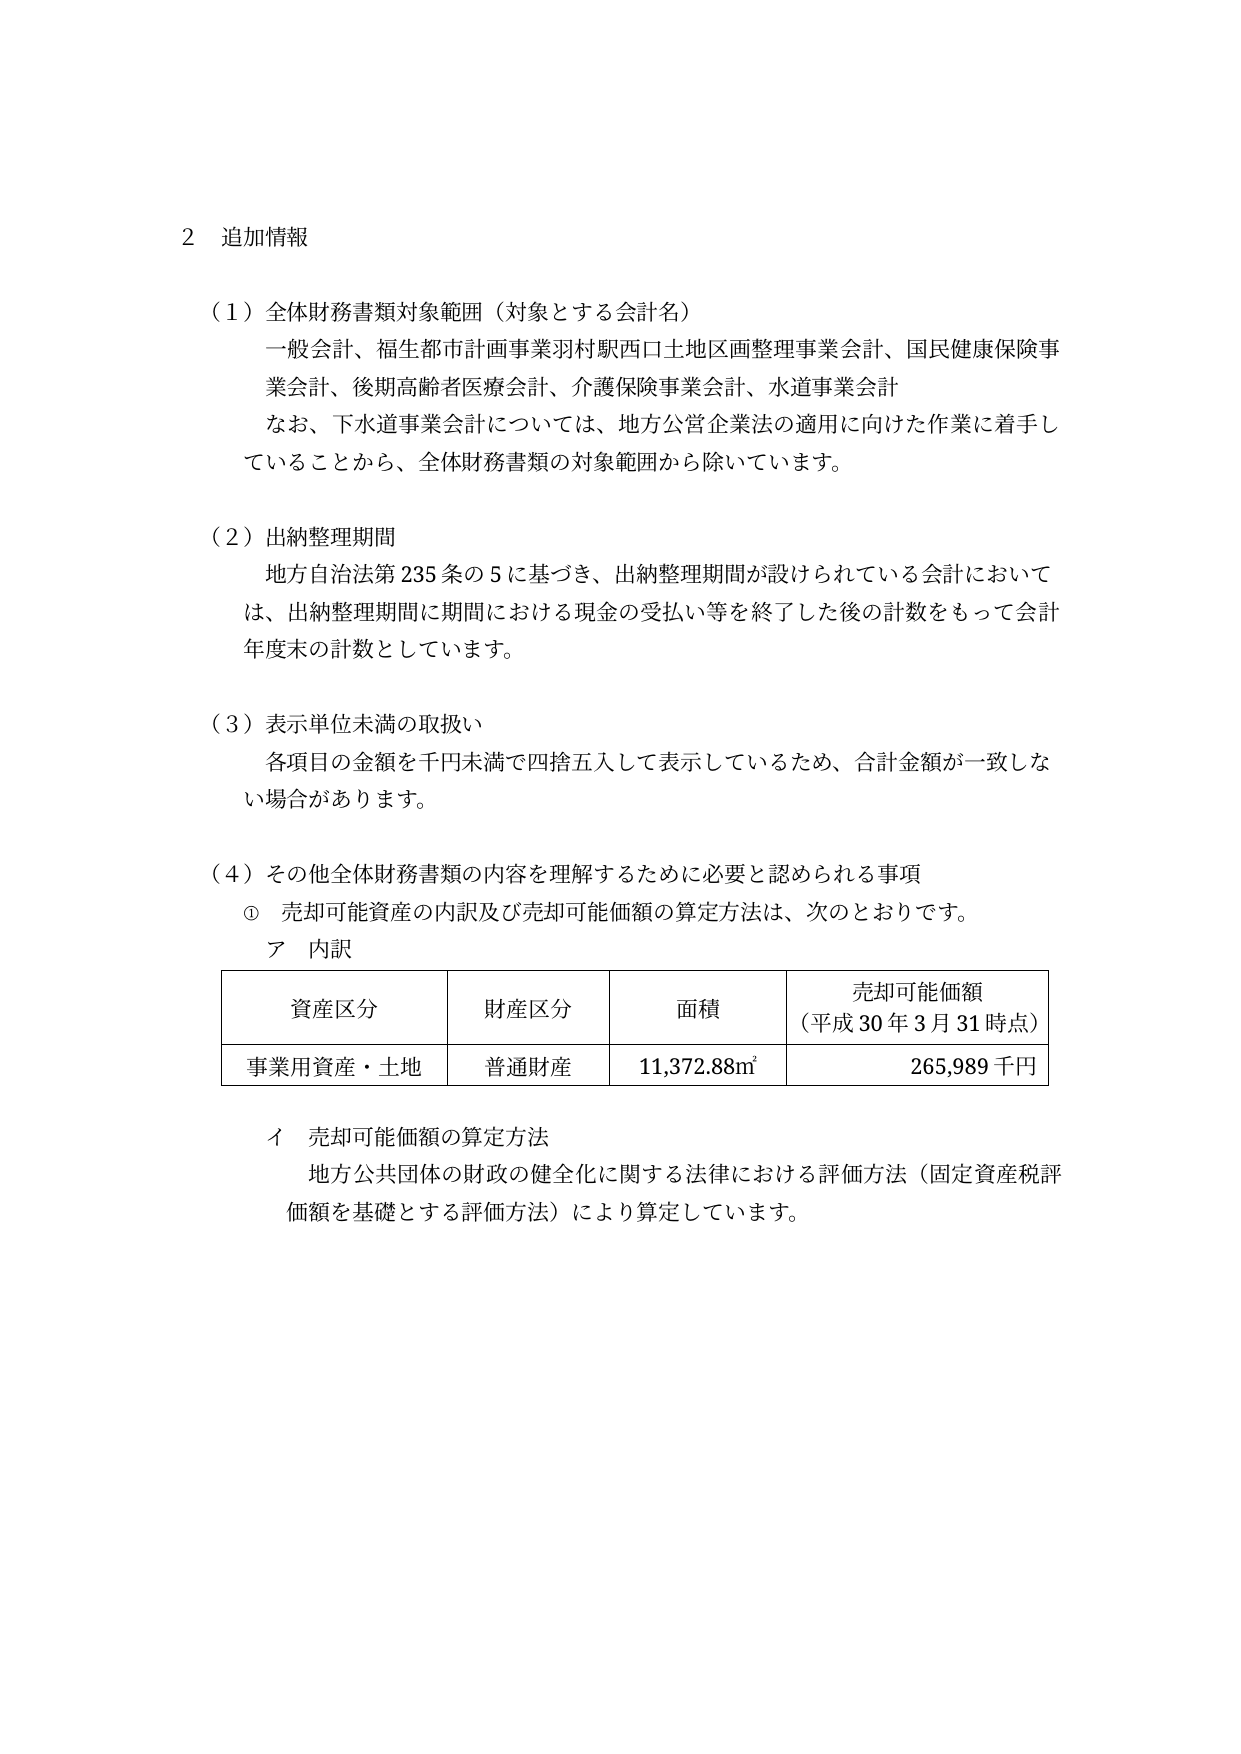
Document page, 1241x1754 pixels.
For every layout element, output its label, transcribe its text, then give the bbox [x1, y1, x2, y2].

table_cell 普通財産 [448, 1045, 609, 1085]
text ① 売却可能資産の内訳及び売却可能価額の算定方法は、次のとおりです。 [243, 892, 1063, 929]
text 各項目の金額を千円未満で四捨五入して表示しているため、合計金額が一致しな [177, 742, 1063, 779]
text 地方公共団体の財政の健全化に関する法律における評価方法（固定資産税評価額を基礎とする評価方法）により算定しています。 [287, 1154, 1063, 1229]
text （２）出納整理期間 [177, 517, 1063, 554]
text は、出納整理期間に期間における現金の受払い等を終了した後の計数をもって会計年度末の計数としています。 [243, 592, 1063, 667]
text い場合があります。 [243, 779, 1063, 817]
table_cell 265,989千円 [787, 1045, 1048, 1085]
text ア 内訳 [177, 929, 1063, 967]
text なお、下水道事業会計については、地方公営企業法の適用に向けた作業に着手していることから、全体財務書類の対象範囲から除いています。 [177, 404, 1063, 479]
table_cell 事業用資産・土地 [222, 1045, 447, 1085]
text （３）表示単位未満の取扱い [177, 704, 1063, 742]
table_header 売却可能価額 （平成30年3月31時点） [787, 971, 1048, 1044]
table_header 財産区分 [448, 971, 609, 1044]
text ２ 追加情報 [177, 217, 1063, 254]
text 一般会計、福生都市計画事業羽村駅西口土地区画整理事業会計、国民健康保険事業会計、後期高齢者医療会計、介護保険事業会計、水道事業会計 [177, 329, 1063, 404]
table_cell 11,372.88㎡ [610, 1045, 786, 1085]
text 地方自治法第235条の5に基づき、出納整理期間が設けられている会計において [265, 554, 1063, 592]
table_header 面積 [610, 971, 786, 1044]
text （１）全体財務書類対象範囲（対象とする会計名） [177, 292, 1063, 329]
table_header 資産区分 [222, 971, 447, 1044]
text イ 売却可能価額の算定方法 [177, 1079, 1063, 1154]
text （４）その他全体財務書類の内容を理解するために必要と認められる事項 [177, 854, 1063, 892]
